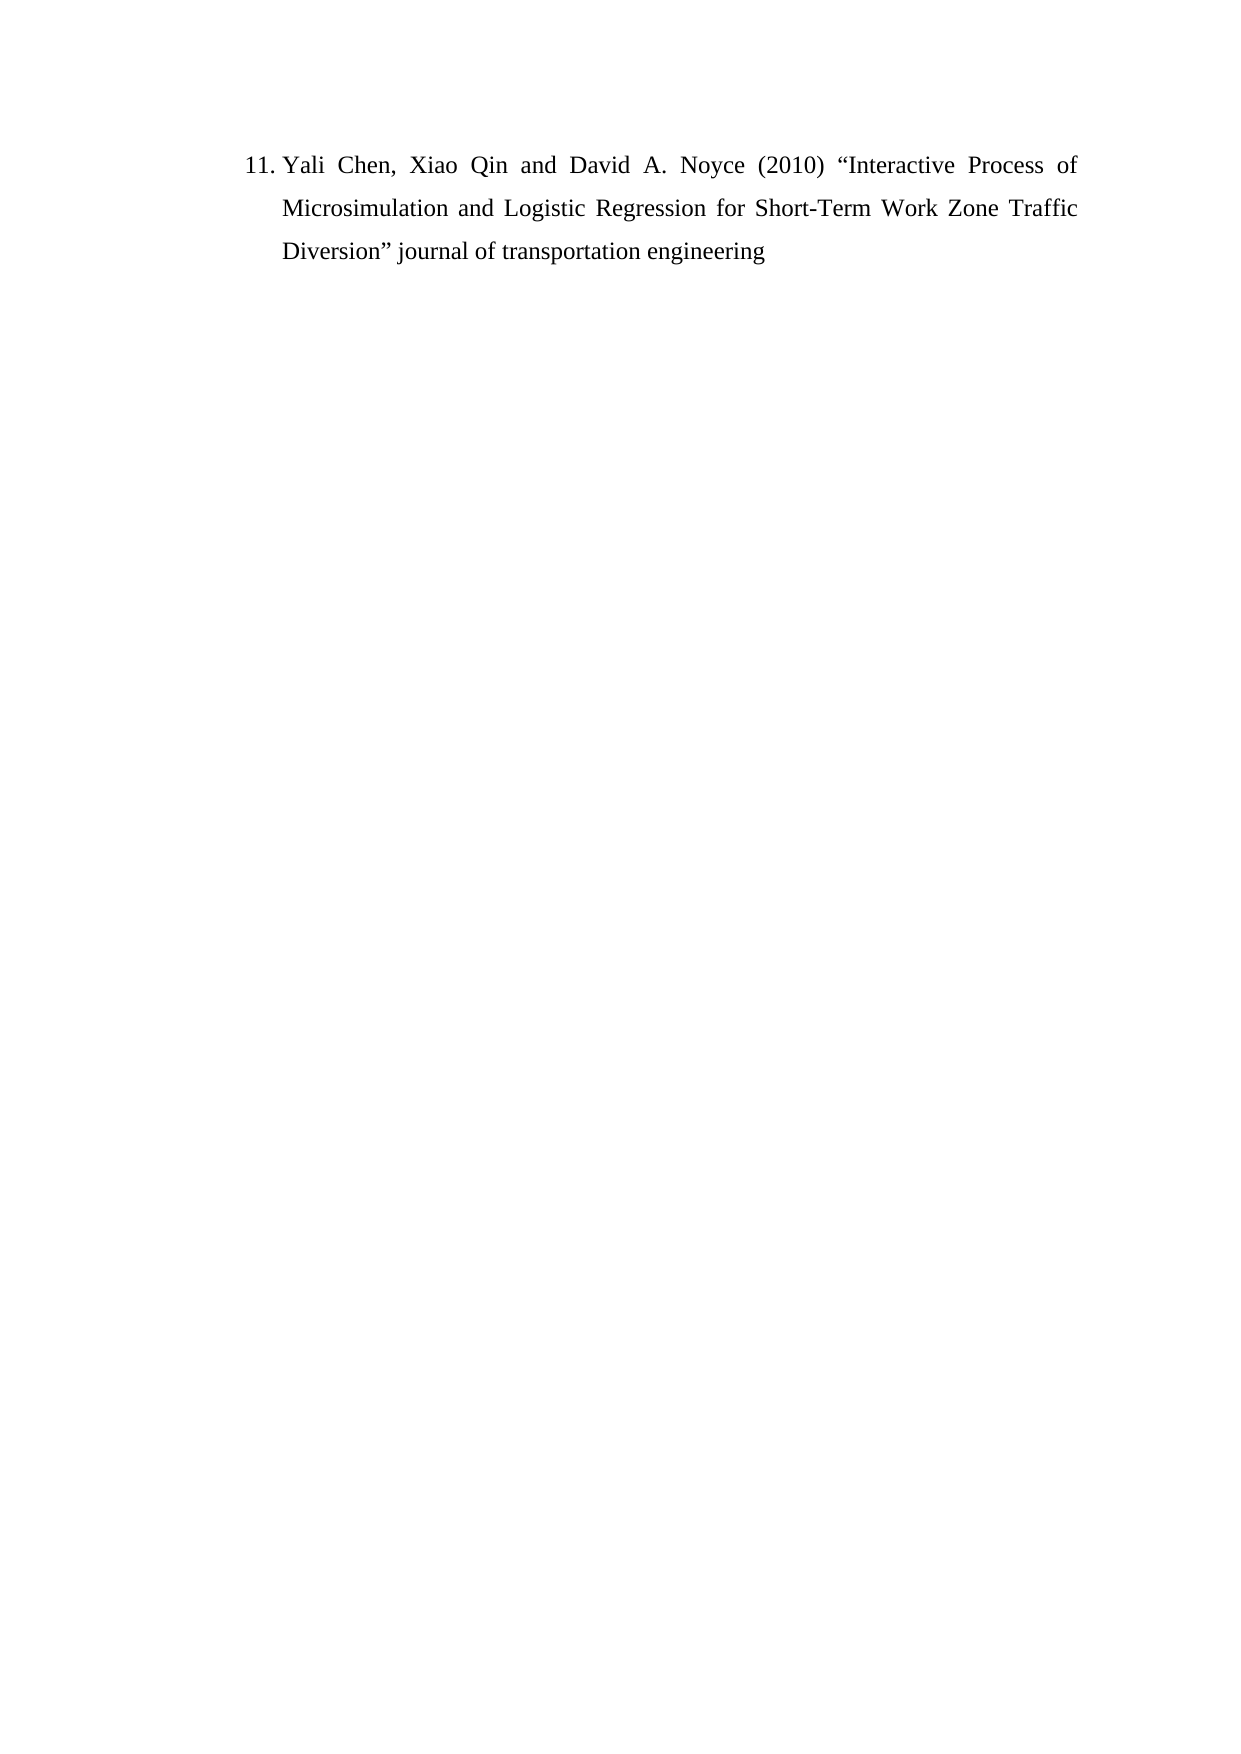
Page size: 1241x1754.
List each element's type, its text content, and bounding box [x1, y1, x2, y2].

list Yali Chen, Xiao Qin and David A. Noyce (2010) “Interactive Process of Microsimulation and Logistic Regression for Short-Term Work Zone Traffic Diversion” journal of transportation engineering [244, 150, 1078, 265]
